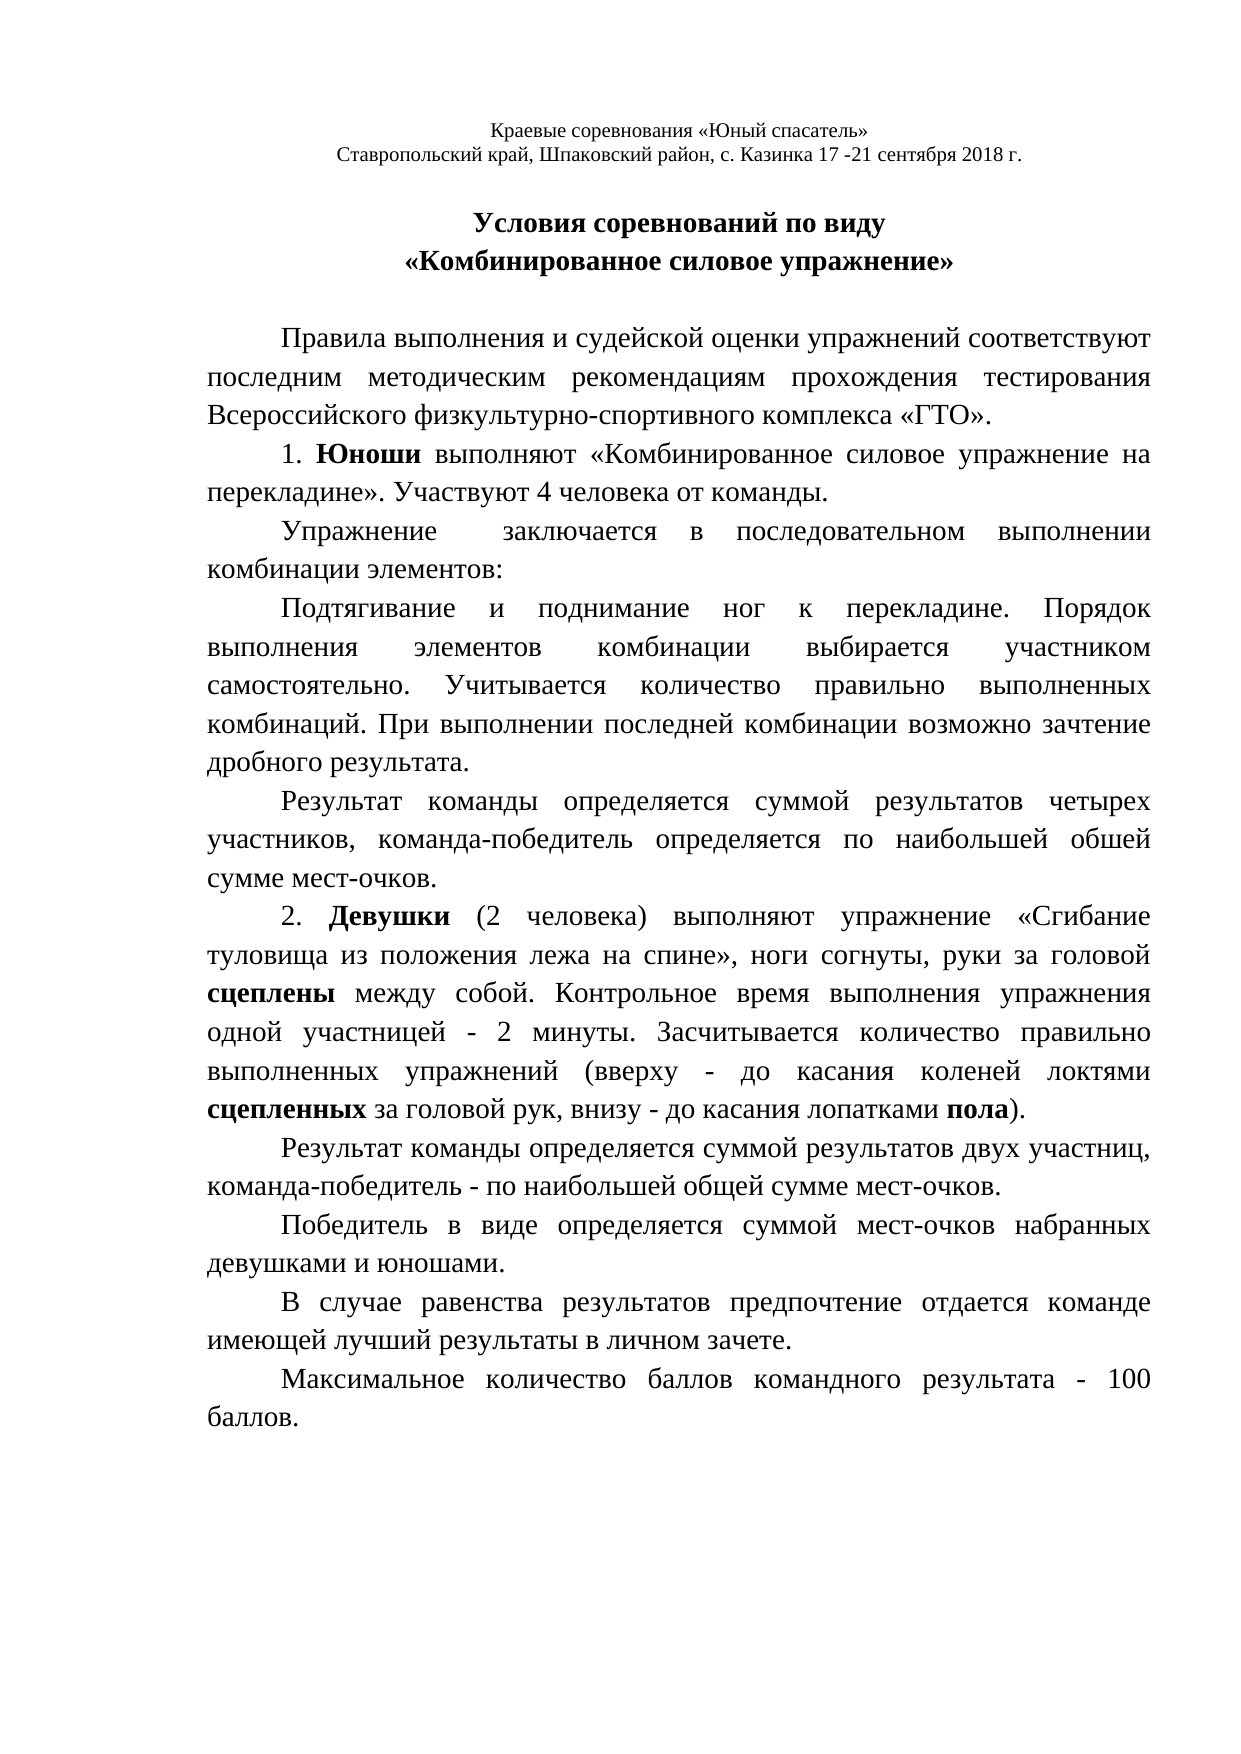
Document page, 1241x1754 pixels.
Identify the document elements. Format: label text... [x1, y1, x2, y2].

text Ставропольский край, Шпаковский район, с. Казинка 17 -21 сентября 2018 г. [207, 142, 1152, 166]
text Упражнение заключается в последовательном выполнении комбинации элементов: [207, 513, 1152, 585]
text Правила выполнения и судейской оценки упражнений соответствуют последним методическим рекомендациям прохождения тестирования Всероссийского физкультурно-спортивного комплекса «ГТО». [207, 320, 1152, 431]
text Условия соревнований по виду [207, 205, 1152, 238]
text Результат команды определяется суммой результатов четырех участников, команда-победитель определяется по наибольшей обшей сумме мест-очков. [207, 783, 1152, 893]
text Максимальное количество баллов командного результата - 100 баллов. [207, 1361, 1152, 1433]
text 1. Юноши выполняют «Комбинированное силовое упражнение на перекладине». Участвуют 4 человека от команды. [207, 436, 1152, 508]
text Результат команды определяется суммой результатов двух участниц, команда-победитель - по наибольшей общей сумме мест-очков. [207, 1130, 1152, 1202]
text 2. Девушки (2 человека) выполняют упражнение «Сгибание туловища из положения лежа на спине», ноги согнуты, руки за головой сцеплены между собой. Контрольное время выполнения упражнения одной участницей - 2 минуты. Засчитывается количество правильно выполненных упражнений (вверху - до касания коленей локтями сцепленных за головой рук, внизу - до касания лопатками пола). [207, 898, 1152, 1125]
text Краевые соревнования «Юный спасатель» [207, 118, 1152, 142]
text В случае равенства результатов предпочтение отдается команде имеющей лучший результаты в личном зачете. [207, 1284, 1152, 1356]
text «Комбинированное силовое упражнение» [207, 243, 1152, 277]
text Подтягивание и поднимание ног к перекладине. Порядок выполнения элементов комбинации выбирается участником самостоятельно. Учитывается количество правильно выполненных комбинаций. При выполнении последней комбинации возможно зачтение дробного результата. [207, 590, 1152, 778]
text Победитель в виде определяется суммой мест-очков набранных девушками и юношами. [207, 1207, 1152, 1279]
